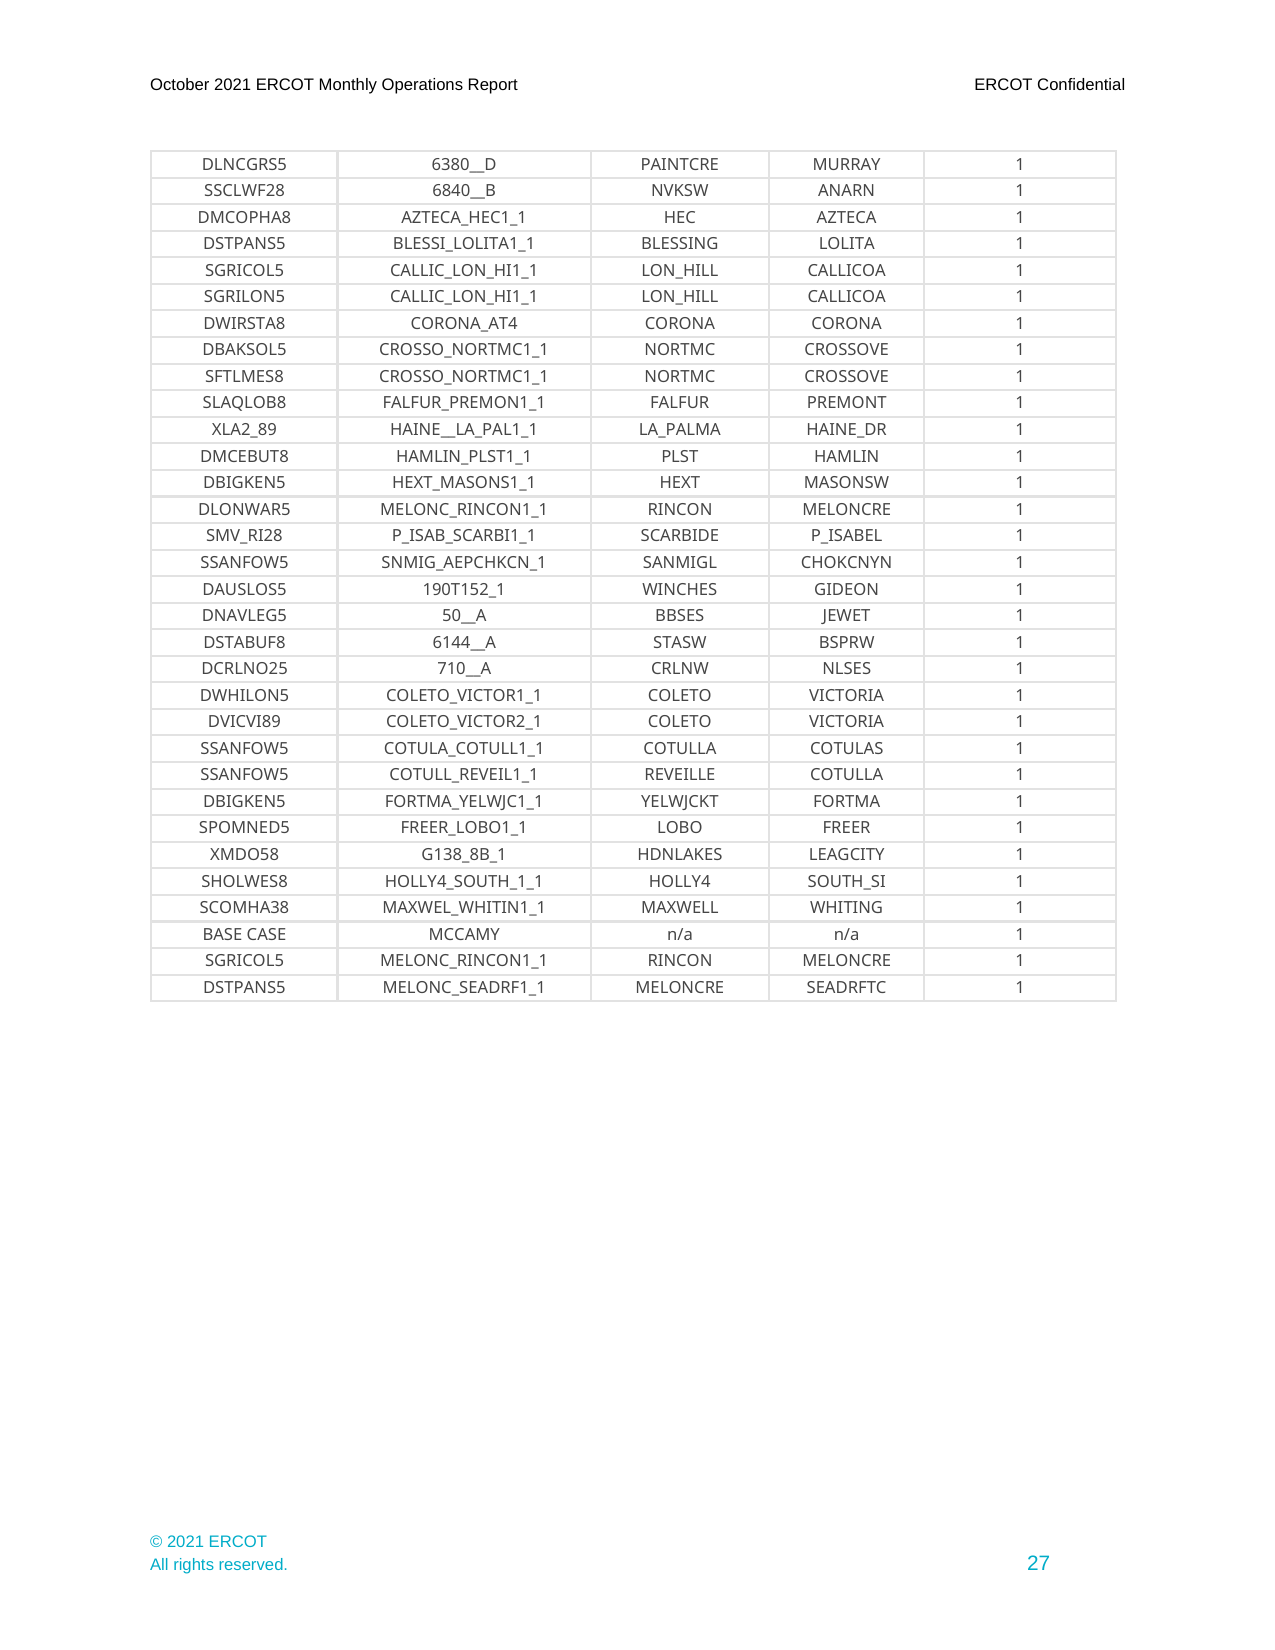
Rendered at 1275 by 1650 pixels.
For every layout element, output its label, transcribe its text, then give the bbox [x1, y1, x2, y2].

table_cell BBSES [592, 604, 768, 628]
table_cell MELONCRE [770, 949, 923, 973]
table_cell 710__A [339, 657, 590, 681]
table_cell DVICVI89 [152, 710, 336, 734]
table_cell LON_HILL [592, 285, 768, 309]
table_cell 6840__B [339, 179, 590, 203]
table_cell SHOLWES8 [152, 869, 336, 894]
table_cell MASONSW [770, 471, 923, 495]
table_cell MELONC_RINCON1_1 [339, 949, 590, 973]
table_cell GIDEON [770, 577, 923, 602]
table_cell VICTORIA [770, 710, 923, 734]
table_cell 1 [925, 498, 1115, 522]
table_cell HAMLIN_PLST1_1 [339, 444, 590, 469]
table_cell 1 [925, 869, 1115, 894]
table_cell 1 [925, 657, 1115, 681]
table_cell FORTMA [770, 790, 923, 814]
table_cell BLESSING [592, 232, 768, 256]
table_cell 1 [925, 790, 1115, 814]
table_cell SGRILON5 [152, 285, 336, 309]
table_cell COLETO [592, 710, 768, 734]
table_cell BASE CASE [152, 923, 336, 947]
table_cell SSCLWF28 [152, 179, 336, 203]
table_cell WHITING [770, 896, 923, 920]
table_cell REVEILLE [592, 763, 768, 787]
table_cell MAXWELL [592, 896, 768, 920]
table_cell YELWJCKT [592, 790, 768, 814]
table_cell COLETO_VICTOR1_1 [339, 683, 590, 708]
table_cell SANMIGL [592, 551, 768, 575]
table_cell DAUSLOS5 [152, 577, 336, 602]
table_cell LEAGCITY [770, 843, 923, 867]
table_cell COLETO [592, 683, 768, 708]
table_cell MELONC_SEADRF1_1 [339, 976, 590, 1000]
table_cell HEC [592, 205, 768, 230]
table_cell SLAQLOB8 [152, 391, 336, 416]
table_cell NORTMC [592, 365, 768, 389]
table_cell XMDO58 [152, 843, 336, 867]
table_cell FALFUR_PREMON1_1 [339, 391, 590, 416]
table_cell COTULL_REVEIL1_1 [339, 763, 590, 787]
table_cell DSTABUF8 [152, 630, 336, 655]
table_cell PREMONT [770, 391, 923, 416]
table_cell HAINE__LA_PAL1_1 [339, 418, 590, 442]
table_cell CORONA_AT4 [339, 311, 590, 336]
table_cell 1 [925, 683, 1115, 708]
table_cell LOBO [592, 816, 768, 841]
table_cell 1 [925, 630, 1115, 655]
table_cell HOLLY4 [592, 869, 768, 894]
table_cell DWHILON5 [152, 683, 336, 708]
table_cell CALLICOA [770, 258, 923, 283]
table_cell 1 [925, 710, 1115, 734]
table_cell XLA2_89 [152, 418, 336, 442]
table_cell 1 [925, 471, 1115, 495]
table_cell 1 [925, 285, 1115, 309]
table_cell DBIGKEN5 [152, 471, 336, 495]
table_cell MELONCRE [770, 498, 923, 522]
table_cell SFTLMES8 [152, 365, 336, 389]
table_cell 1 [925, 949, 1115, 973]
table_cell FREER_LOBO1_1 [339, 816, 590, 841]
table_cell DLONWAR5 [152, 498, 336, 522]
table_cell SPOMNED5 [152, 816, 336, 841]
table_cell DLNCGRS5 [152, 152, 336, 177]
table_cell 1 [925, 258, 1115, 283]
table_cell n/a [592, 923, 768, 947]
table_cell JEWET [770, 604, 923, 628]
table_cell HEXT [592, 471, 768, 495]
table_cell COLETO_VICTOR2_1 [339, 710, 590, 734]
table_cell 1 [925, 816, 1115, 841]
table_cell CORONA [592, 311, 768, 336]
table_cell 1 [925, 338, 1115, 362]
table_cell 1 [925, 179, 1115, 203]
table_cell HDNLAKES [592, 843, 768, 867]
table_cell G138_8B_1 [339, 843, 590, 867]
table_cell COTULAS [770, 736, 923, 761]
table_cell 1 [925, 604, 1115, 628]
table_cell P_ISABEL [770, 524, 923, 548]
table_cell MELONCRE [592, 976, 768, 1000]
table_cell HAINE_DR [770, 418, 923, 442]
table_cell 190T152_1 [339, 577, 590, 602]
table_cell DMCOPHA8 [152, 205, 336, 230]
table_cell SSANFOW5 [152, 763, 336, 787]
table_cell CROSSO_NORTMC1_1 [339, 365, 590, 389]
table_cell SOUTH_SI [770, 869, 923, 894]
table_cell COTULLA [770, 763, 923, 787]
table_cell DSTPANS5 [152, 976, 336, 1000]
table_cell AZTECA_HEC1_1 [339, 205, 590, 230]
table_cell CROSSOVE [770, 338, 923, 362]
table_cell 1 [925, 311, 1115, 336]
table_cell RINCON [592, 949, 768, 973]
table_cell LOLITA [770, 232, 923, 256]
table_cell NORTMC [592, 338, 768, 362]
table_cell SGRICOL5 [152, 258, 336, 283]
table_cell LA_PALMA [592, 418, 768, 442]
table_cell COTULLA [592, 736, 768, 761]
table_cell DWIRSTA8 [152, 311, 336, 336]
table_cell SSANFOW5 [152, 736, 336, 761]
table_cell ANARN [770, 179, 923, 203]
table_cell CROSSOVE [770, 365, 923, 389]
table_cell 6380__D [339, 152, 590, 177]
table_cell SEADRFTC [770, 976, 923, 1000]
table_cell PLST [592, 444, 768, 469]
table_cell NLSES [770, 657, 923, 681]
table_cell FALFUR [592, 391, 768, 416]
table_cell DMCEBUT8 [152, 444, 336, 469]
table_cell DNAVLEG5 [152, 604, 336, 628]
table_cell CHOKCNYN [770, 551, 923, 575]
table_cell 1 [925, 896, 1115, 920]
table_cell 1 [925, 551, 1115, 575]
table_cell MELONC_RINCON1_1 [339, 498, 590, 522]
table_cell CORONA [770, 311, 923, 336]
table_cell DCRLNO25 [152, 657, 336, 681]
table_cell DSTPANS5 [152, 232, 336, 256]
table_cell 1 [925, 152, 1115, 177]
table_cell SGRICOL5 [152, 949, 336, 973]
table_cell 1 [925, 736, 1115, 761]
table_cell DBIGKEN5 [152, 790, 336, 814]
table_cell STASW [592, 630, 768, 655]
table_cell n/a [770, 923, 923, 947]
table_cell SMV_RI28 [152, 524, 336, 548]
table_cell CRLNW [592, 657, 768, 681]
table_cell WINCHES [592, 577, 768, 602]
table_cell AZTECA [770, 205, 923, 230]
table_cell 1 [925, 843, 1115, 867]
table_cell 1 [925, 205, 1115, 230]
table_cell SCARBIDE [592, 524, 768, 548]
table_cell BSPRW [770, 630, 923, 655]
table_cell 1 [925, 391, 1115, 416]
table_cell 1 [925, 577, 1115, 602]
table_cell P_ISAB_SCARBI1_1 [339, 524, 590, 548]
table_cell BLESSI_LOLITA1_1 [339, 232, 590, 256]
table_cell LON_HILL [592, 258, 768, 283]
table_cell 50__A [339, 604, 590, 628]
table_cell MCCAMY [339, 923, 590, 947]
table_cell SCOMHA38 [152, 896, 336, 920]
table_cell VICTORIA [770, 683, 923, 708]
table_cell 1 [925, 976, 1115, 1000]
table_cell MAXWEL_WHITIN1_1 [339, 896, 590, 920]
table_cell HOLLY4_SOUTH_1_1 [339, 869, 590, 894]
table_cell HEXT_MASONS1_1 [339, 471, 590, 495]
table_cell CALLIC_LON_HI1_1 [339, 258, 590, 283]
table_cell SNMIG_AEPCHKCN_1 [339, 551, 590, 575]
table_cell 1 [925, 444, 1115, 469]
table_cell 1 [925, 365, 1115, 389]
table_cell 1 [925, 524, 1115, 548]
table_cell CROSSO_NORTMC1_1 [339, 338, 590, 362]
table_cell FORTMA_YELWJC1_1 [339, 790, 590, 814]
table_cell 1 [925, 923, 1115, 947]
table_cell FREER [770, 816, 923, 841]
table_cell HAMLIN [770, 444, 923, 469]
table_cell CALLIC_LON_HI1_1 [339, 285, 590, 309]
table_cell 1 [925, 418, 1115, 442]
table_cell 6144__A [339, 630, 590, 655]
table_cell RINCON [592, 498, 768, 522]
table_cell PAINTCRE [592, 152, 768, 177]
table_cell NVKSW [592, 179, 768, 203]
table_cell MURRAY [770, 152, 923, 177]
table_cell 1 [925, 232, 1115, 256]
table_cell 1 [925, 763, 1115, 787]
table_cell CALLICOA [770, 285, 923, 309]
table_cell COTULA_COTULL1_1 [339, 736, 590, 761]
table_cell DBAKSOL5 [152, 338, 336, 362]
table_cell SSANFOW5 [152, 551, 336, 575]
